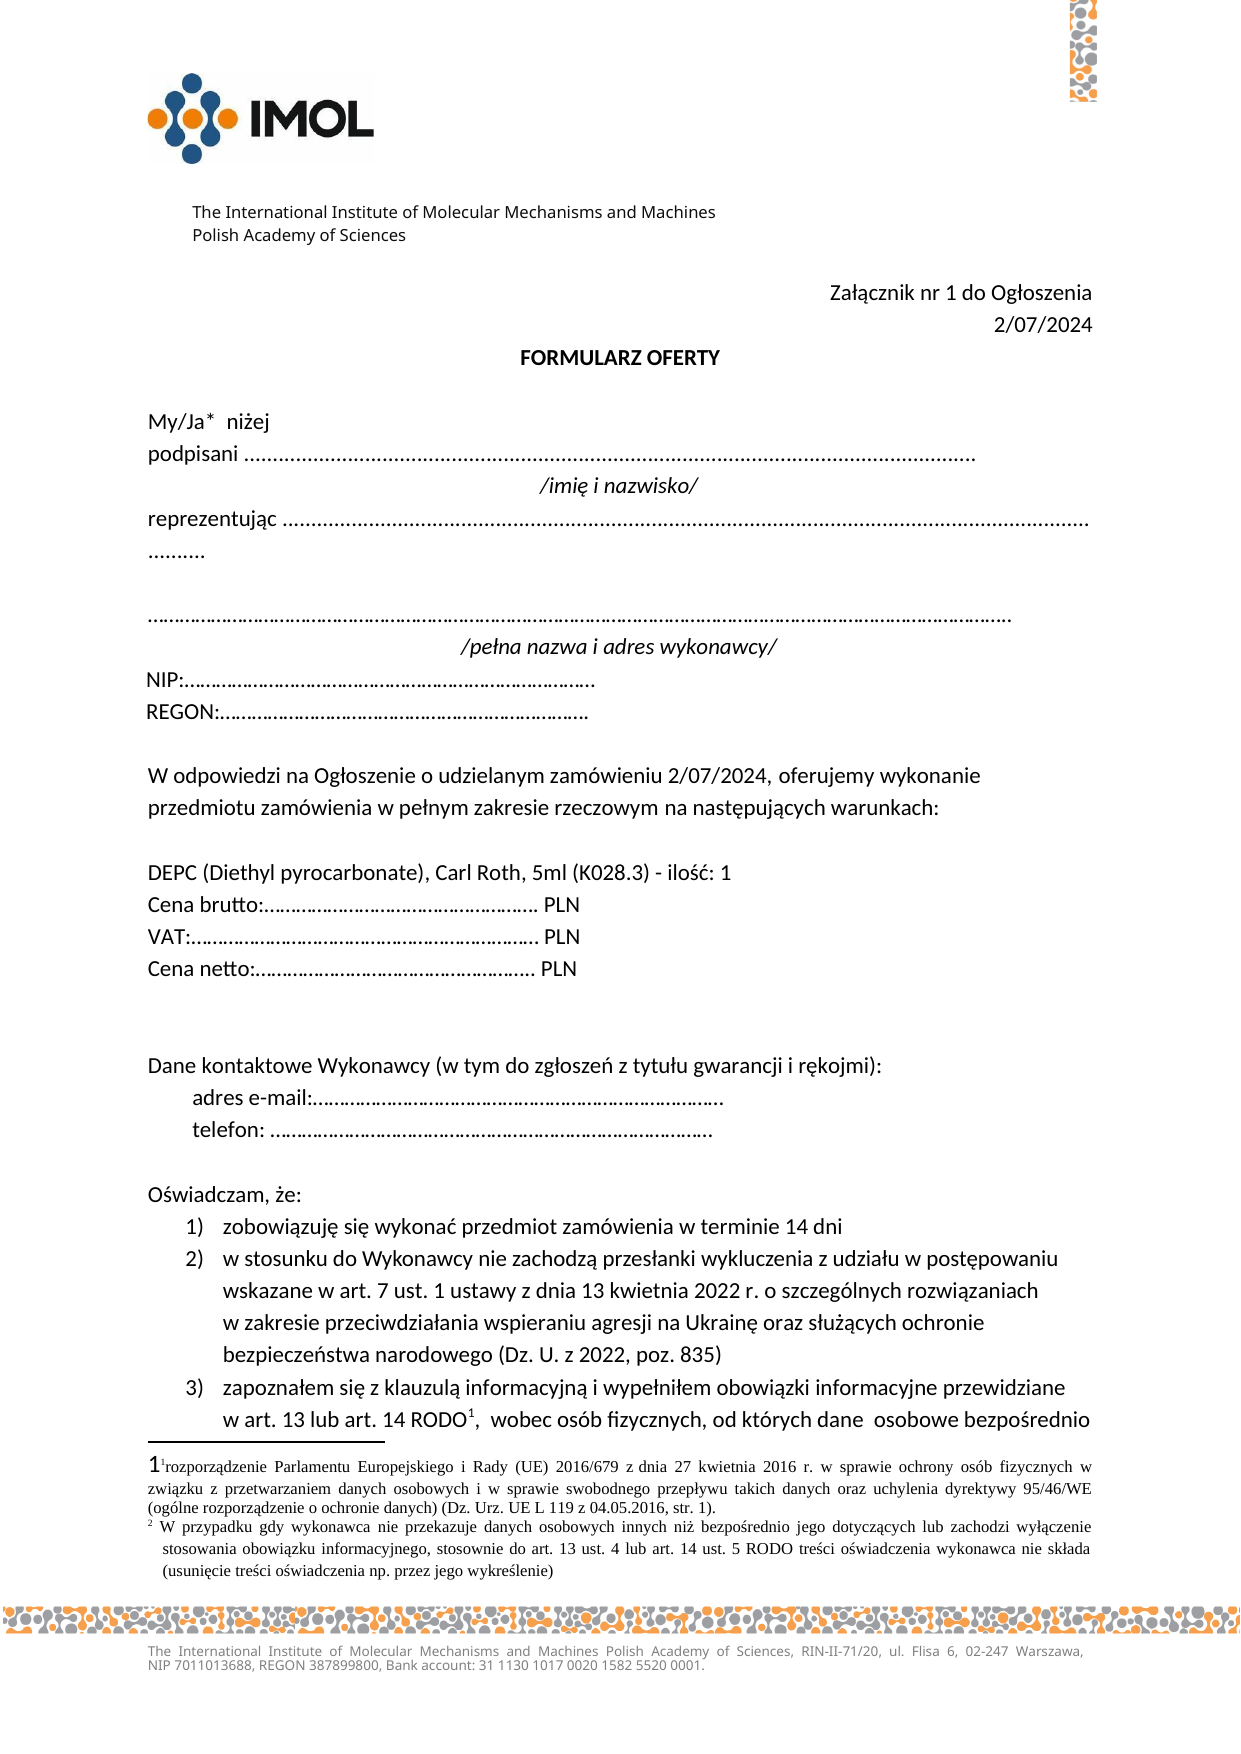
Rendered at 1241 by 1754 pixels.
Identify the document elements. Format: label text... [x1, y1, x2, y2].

text Załącznik nr 1 do Ogłoszenia [148, 278, 1093, 306]
text /imię i nazwisko/ [148, 472, 1093, 499]
text Cena netto:…………………………………………….. PLN [148, 954, 1093, 982]
text REGON:……………………………………………………………. [146, 697, 1093, 725]
text W odpowiedzi na Ogłoszenie o udzielanym zamówieniu 2/07/2024, oferujemy wykonanie przedmiotu zamówienia w pełnym zakresie rzeczowym na następujących warunkach: [148, 761, 1093, 821]
text Oświadczam, że: [148, 1180, 1093, 1208]
picture [1070, 0, 1097, 101]
list zobowiązuję się wykonać przedmiot zamówienia w terminie 14 dni [185, 1212, 1093, 1240]
text adres e-mail:…………………………………………………………………… [192, 1083, 1093, 1111]
text ……………………………………………………………………………………………………………………………………………….. [148, 600, 1093, 628]
text Dane kontaktowe Wykonawcy (w tym do zgłoszeń z tytułu gwarancji i rękojmi): [148, 1051, 1093, 1079]
text reprezentując ...................................................................................................................................................... [148, 504, 1093, 564]
text VAT:………………………………………………………… PLN [148, 922, 1093, 950]
text telefon: ………………………………………………………………………… [192, 1115, 1093, 1143]
text 2/07/2024 [148, 311, 1093, 339]
picture [3, 1605, 1240, 1634]
picture [147, 73, 374, 164]
text FORMULARZ OFERTY [148, 343, 1093, 371]
text /pełna nazwa i adres wykonawcy/ [148, 632, 1093, 661]
text NIP:…………………………………………………………………… [146, 665, 1093, 693]
text My/Ja* niżej podpisani ............................................................................................................................... [148, 407, 1093, 467]
text DEPC (Diethyl pyrocarbonate), Carl Roth, 5ml (K028.3) - ilość: 1 Cena brutto:……………………………………………. PLN [148, 858, 1093, 918]
list w stosunku do Wykonawcy nie zachodzą przesłanki wykluczenia z udziału w postępowaniu wskazane w art. 7 ust. 1 ustawy z dnia 13 kwietnia 2022 r. o szczególnych rozwiązaniach w zakresie przeciwdziałania wspieraniu agresji na Ukrainę oraz służących ochronie bezpieczeństwa narodowego (Dz. U. z 2022, poz. 835) [185, 1244, 1093, 1369]
